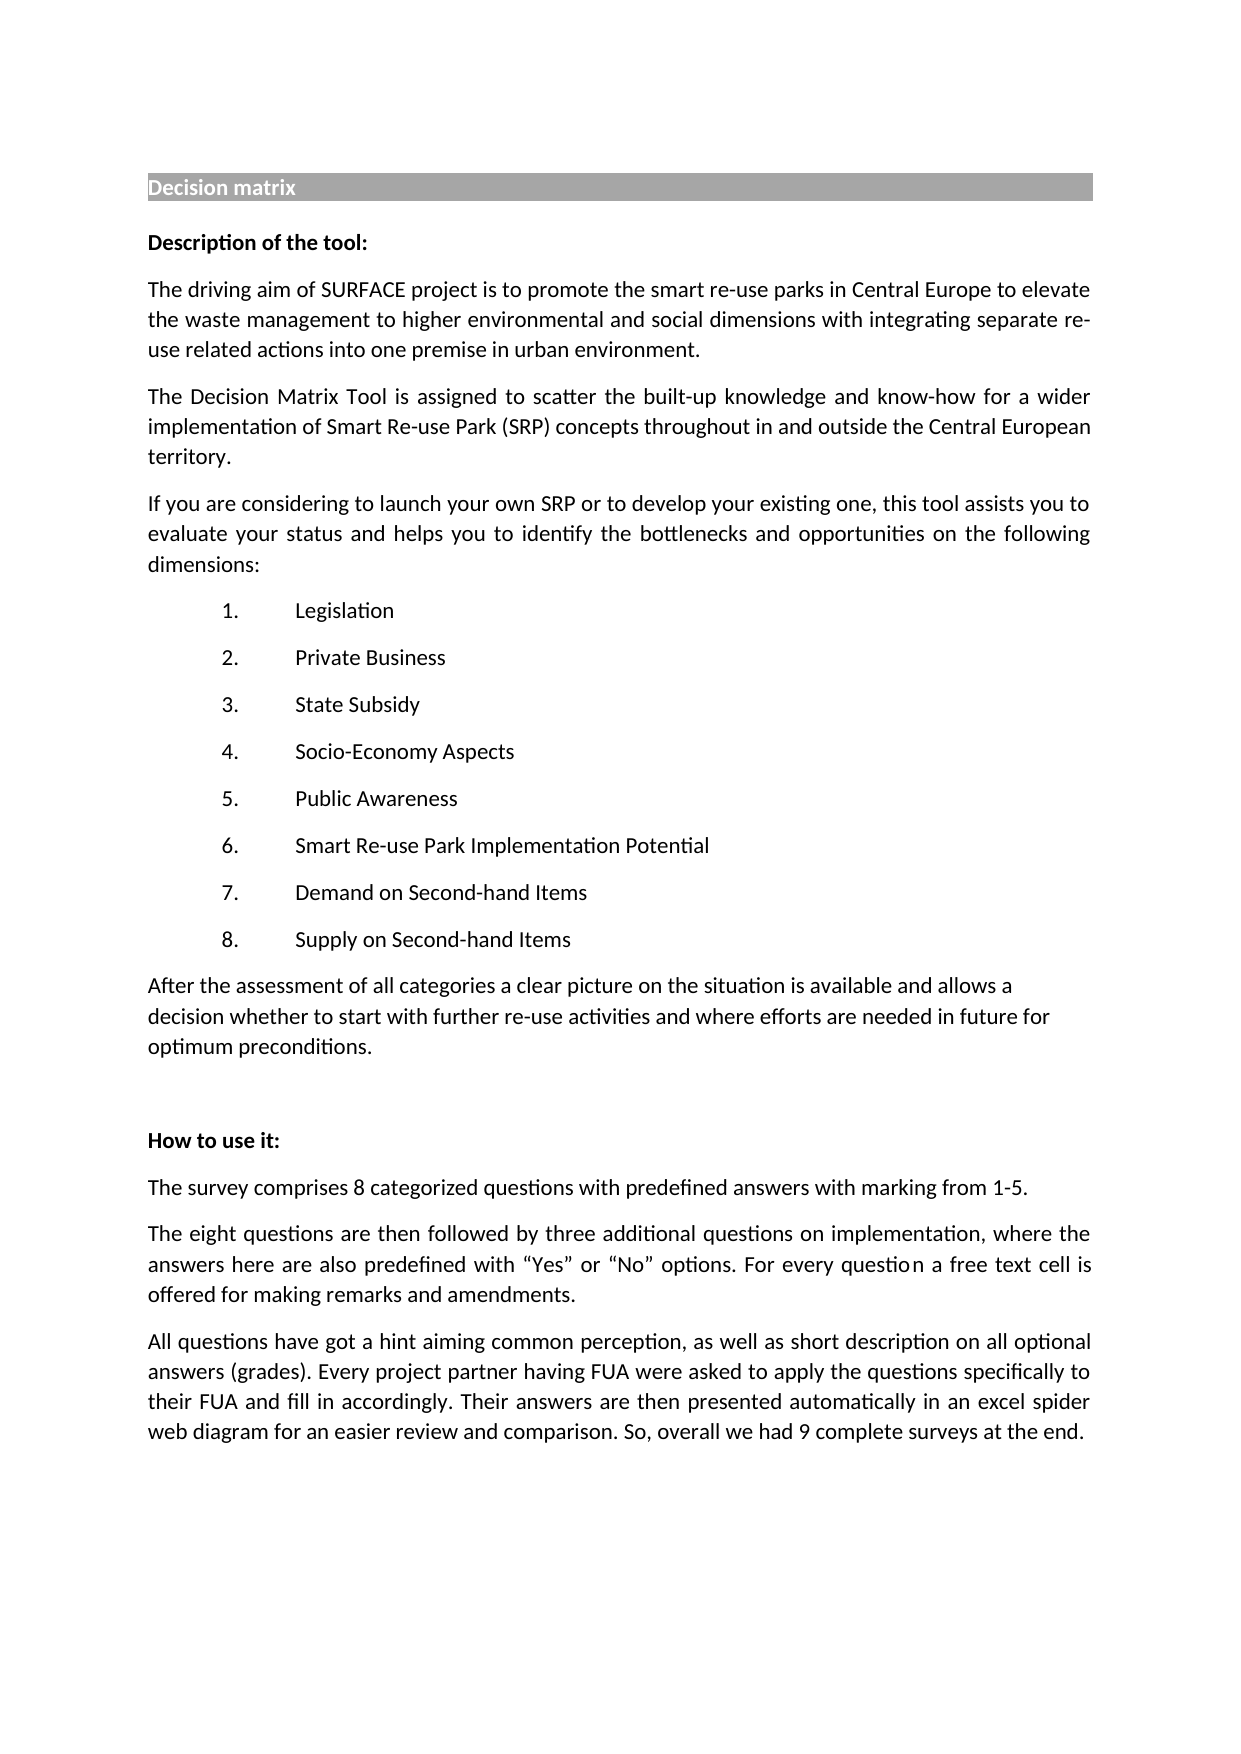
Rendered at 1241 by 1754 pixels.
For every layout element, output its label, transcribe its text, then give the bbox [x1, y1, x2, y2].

text 6. Smart Re-use Park Implementation Potential [221, 831, 1093, 859]
text How to use it: [148, 1126, 1093, 1154]
text If you are considering to launch your own SRP or to develop your existing one, this tool assists you to evaluate your status and helps you to identify the bottlenecks and opportunities on the following dimensions: [148, 489, 1093, 578]
text Description of the tool: [148, 228, 1093, 256]
text 4. Socio-Economy Aspects [221, 737, 1093, 765]
text The Decision Matrix Tool is assigned to scatter the built-up knowledge and know-how for a wider implementation of Smart Re-use Park (SRP) concepts throughout in and outside the Central European territory. [148, 382, 1093, 470]
text 2. Private Business [221, 643, 1093, 671]
text 1. Legislation [221, 597, 1093, 624]
text The driving aim of SURFACE project is to promote the smart re-use parks in Central Europe to elevate the waste management to higher environmental and social dimensions with integrating separate re-use related actions into one premise in urban environment. [148, 275, 1093, 363]
text 8. Supply on Second-hand Items [221, 925, 1093, 953]
text All questions have got a hint aiming common perception, as well as short description on all optional answers (grades). Every project partner having FUA were asked to apply the questions specifically to their FUA and fill in accordingly. Their answers are then presented automatically in an excel spider web diagram for an easier review and comparison. So, overall we had 9 complete surveys at the end. [148, 1327, 1093, 1445]
text Decision matrix [148, 173, 1093, 201]
text After the assessment of all categories a clear picture on the situation is available and allows a decision whether to start with further re-use activities and where efforts are needed in future for optimum preconditions. [148, 972, 1093, 1060]
text 7. Demand on Second-hand Items [221, 878, 1093, 906]
text 3. State Subsidy [221, 690, 1093, 718]
text 5. Public Awareness [221, 784, 1093, 812]
text The eight questions are then followed by three additional questions on implementation, where the answers here are also predefined with “Yes” or “No” options. For every question a free text cell is offered for making remarks and amendments. [148, 1219, 1093, 1308]
text The survey comprises 8 categorized questions with predefined answers with marking from 1-5. [148, 1173, 1093, 1201]
